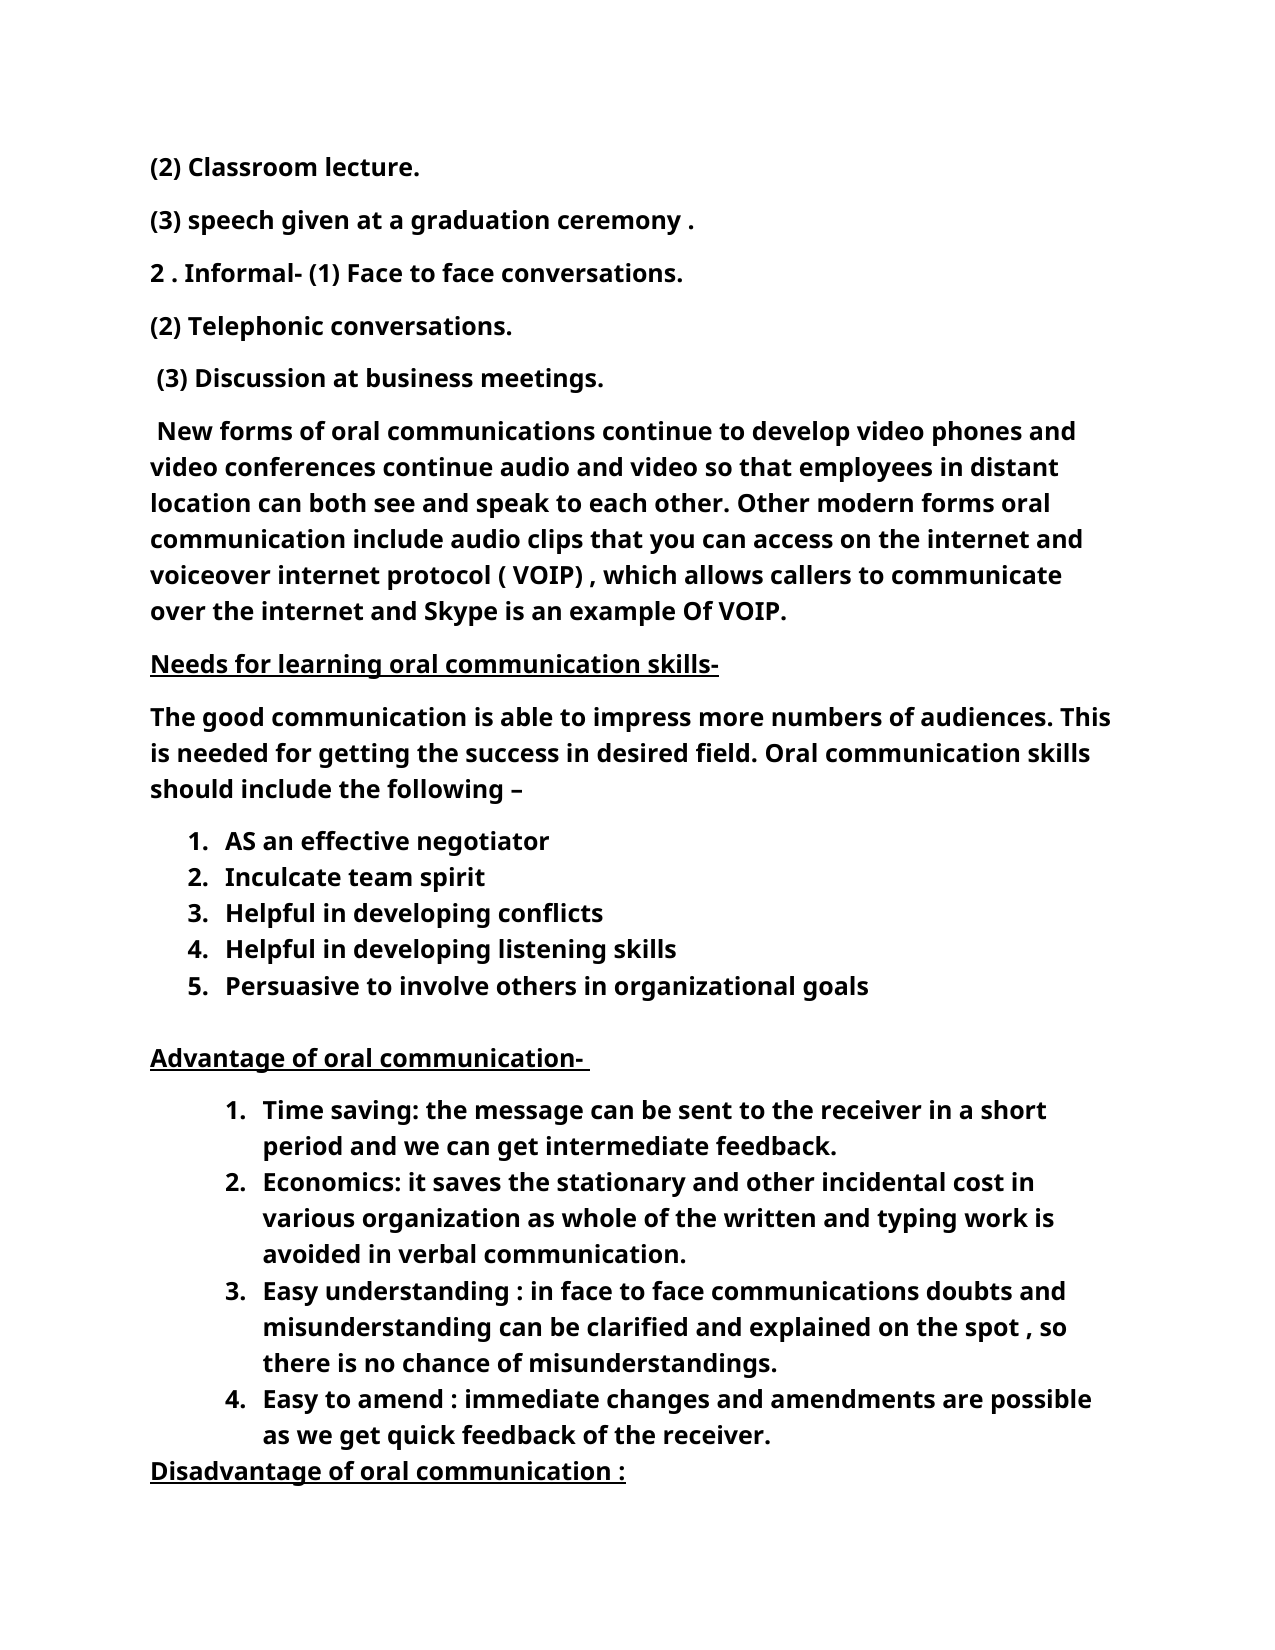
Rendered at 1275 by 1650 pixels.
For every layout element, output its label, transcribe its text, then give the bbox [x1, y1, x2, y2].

list Easy understanding : in face to face communications doubts and misunderstanding can be clarified and explained on the spot , so there is no chance of misunderstandings. [225, 1273, 1125, 1379]
list Easy to amend : immediate changes and amendments are possible as we get quick feedback of the receiver. [225, 1381, 1125, 1451]
text (2) Telephonic conversations. [150, 308, 1125, 342]
list Helpful in developing conflicts [187, 896, 1125, 930]
list AS an effective negotiator [187, 824, 1125, 858]
text (3) speech given at a graduation ceremony . [150, 203, 1125, 237]
list Economics: it saves the stationary and other incidental cost in various organization as whole of the written and typing work is avoided in verbal communication. [225, 1165, 1125, 1271]
text The good communication is able to impress more numbers of audiences. This is needed for getting the success in desired field. Oral communication skills should include the following – [150, 699, 1125, 805]
text Needs for learning oral communication skills- [150, 646, 1125, 681]
text 2 . Informal- (1) Face to face conversations. [150, 255, 1125, 289]
list Inculcate team spirit [187, 860, 1125, 894]
text (2) Classroom lecture. [150, 150, 1125, 184]
list Time saving: the message can be sent to the receiver in a short period and we can get intermediate feedback. [225, 1093, 1125, 1163]
text New forms of oral communications continue to develop video phones and video conferences continue audio and video so that employees in distant location can both see and speak to each other. Other modern forms oral communication include audio clips that you can access on the internet and voiceover internet protocol ( VOIP) , which allows callers to communicate over the internet and Skype is an example Of VOIP. [150, 413, 1125, 628]
list Persuasive to involve others in organizational goals [187, 968, 1125, 1002]
text (3) Discussion at business meetings. [150, 361, 1125, 395]
text Disadvantage of oral communication : [150, 1453, 1125, 1487]
list Helpful in developing listening skills [187, 932, 1125, 966]
text Advantage of oral communication- [150, 1040, 1125, 1074]
